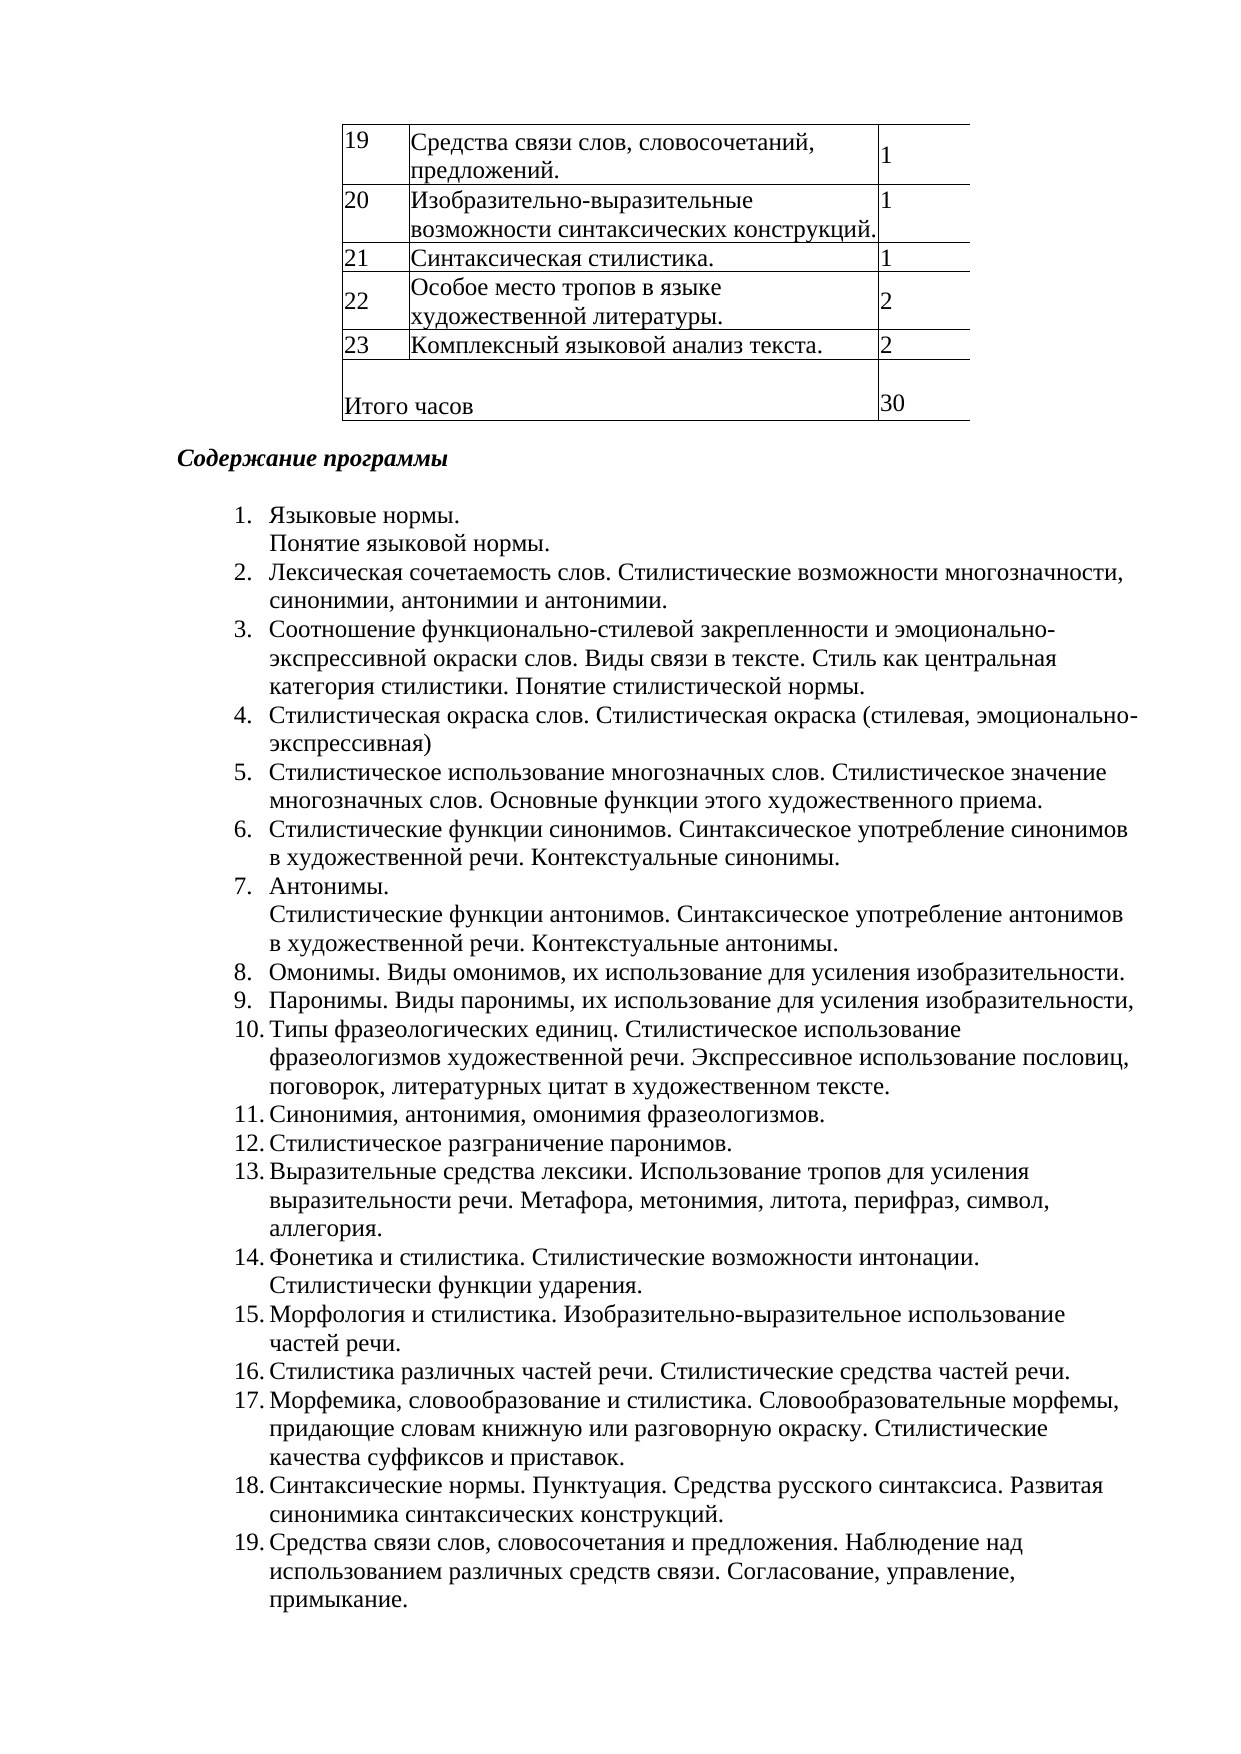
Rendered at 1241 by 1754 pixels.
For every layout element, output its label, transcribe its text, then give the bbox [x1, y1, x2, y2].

table_cell 21 [343, 243, 409, 271]
list Языковые нормы. [234, 501, 1139, 529]
list Выразительные средства лексики. Использование тропов для усиления выразительности речи. Метафора, метонимия, литота, перифраз, символ, аллегория. [234, 1157, 1139, 1243]
list Стилистическое разграничение паронимов. [234, 1128, 1139, 1157]
text Стилистические функции антонимов. Синтаксическое употребление антонимов [194, 900, 1139, 929]
list Средства связи слов, словосочетания и предложения. Наблюдение над использованием различных средств связи. Согласование, управление, примыкание. [234, 1528, 1139, 1614]
list Паронимы. Виды паронимы, их использование для усиления изобразительности, [234, 986, 1139, 1014]
table_cell 2 [879, 330, 970, 359]
table_cell Комплексный языковой анализ текста. [410, 330, 878, 359]
table_cell 20 [343, 185, 409, 242]
table_cell 30 [879, 360, 970, 420]
table_cell 23 [343, 330, 409, 359]
list Стилистические функции синонимов. Синтаксическое употребление синонимов в художественной речи. Контекстуальные синонимы. [234, 814, 1139, 872]
list Морфемика, словообразование и стилистика. Словообразовательные морфемы, придающие словам книжную или разговорную окраску. Стилистические качества суффиксов и приставок. [234, 1385, 1139, 1471]
table_cell 22 [343, 272, 409, 329]
list Морфология и стилистика. Изобразительно-выразительное использование частей речи. [234, 1300, 1139, 1357]
list Лексическая сочетаемость слов. Стилистические возможности многозначности, синонимии, антонимии и антонимии. [234, 558, 1139, 615]
table_cell Синтаксическая стилистика. [410, 243, 878, 271]
table_cell 2 [879, 272, 970, 329]
table_cell Изобразительно-выразительные возможности синтаксических конструкций. [410, 185, 878, 242]
table_cell Итого часов [343, 360, 878, 420]
list Стилистическое использование многозначных слов. Стилистическое значение многозначных слов. Основные функции этого художественного приема. [234, 757, 1139, 814]
list Стилистическая окраска слов. Стилистическая окраска (стилевая, эмоциональноэкспрессивная) [234, 700, 1139, 757]
list Типы фразеологических единиц. Стилистическое использование фразеологизмов художественной речи. Экспрессивное использование пословиц, поговорок, литературных цитат в художественном тексте. [234, 1014, 1139, 1100]
text Понятие языковой нормы. [194, 529, 1139, 558]
list Омонимы. Виды омонимов, их использование для усиления изобразительности. [234, 957, 1139, 986]
table_header 1 [879, 125, 970, 184]
list Фонетика и стилистика. Стилистические возможности интонации. Стилистически функции ударения. [234, 1243, 1139, 1300]
table_cell Особое место тропов в языке художественной литературы. [410, 272, 878, 329]
list Синонимия, антонимия, омонимия фразеологизмов. [234, 1100, 1139, 1128]
table_cell 1 [879, 185, 970, 242]
table_header 19 [343, 125, 409, 184]
list Синтаксические нормы. Пунктуация. Средства русского синтаксиса. Развитая синонимика синтаксических конструкций. [234, 1471, 1139, 1528]
text в художественной речи. Контекстуальные антонимы. [194, 929, 1139, 957]
table_header Средства связи слов, словосочетаний, предложений. [410, 125, 878, 184]
list Антонимы. [234, 872, 1139, 900]
text Содержание программы [177, 446, 1136, 471]
list Стилистика различных частей речи. Стилистические средства частей речи. [234, 1357, 1139, 1385]
table_cell 1 [879, 243, 970, 271]
list Соотношение функционально-стилевой закрепленности и эмоционально- экспрессивной окраски слов. Виды связи в тексте. Стиль как центральная категория стилистики. Понятие стилистической нормы. [234, 615, 1139, 700]
